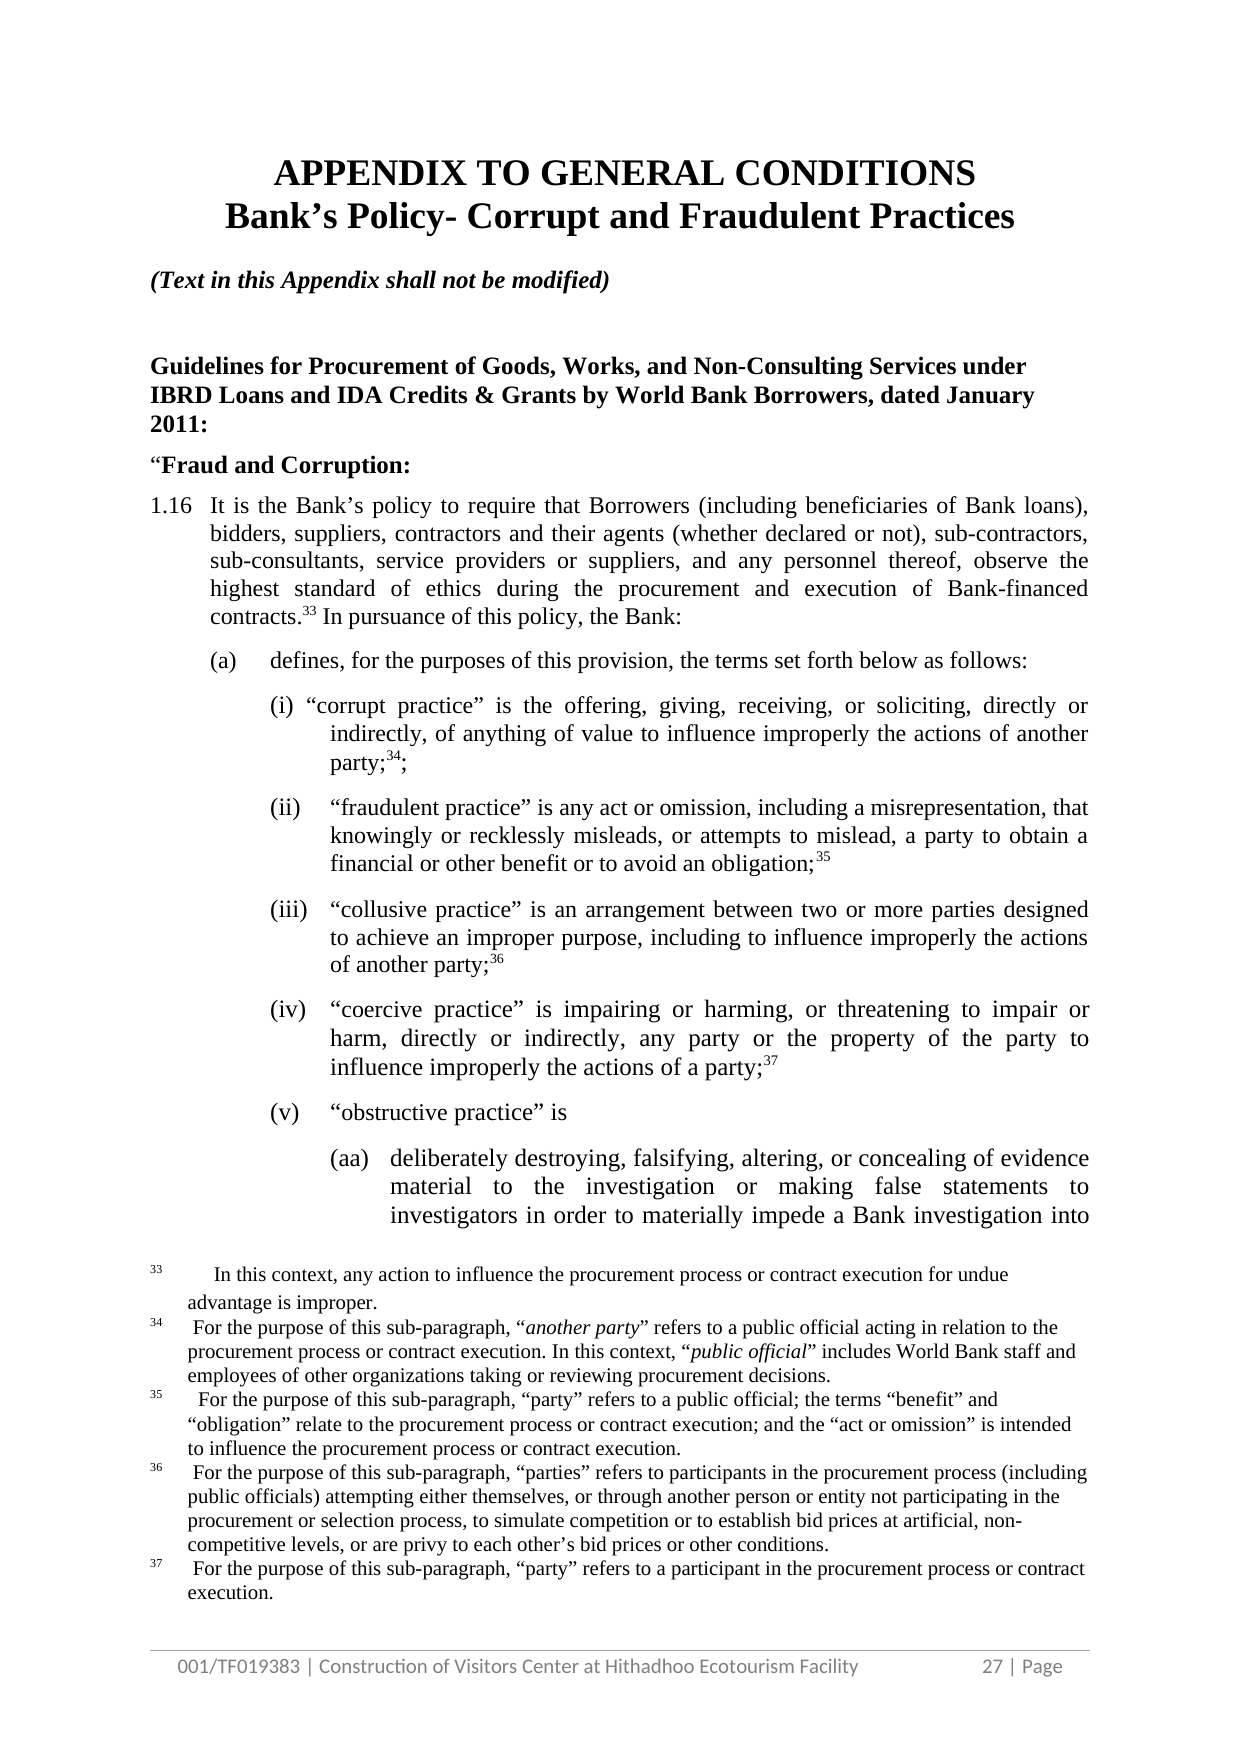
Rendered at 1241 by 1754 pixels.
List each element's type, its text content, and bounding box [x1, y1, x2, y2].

text Bank’s Policy- Corrupt and Fraudulent Practices [150, 193, 1090, 236]
text (Text in this Appendix shall not be modified) [150, 265, 1090, 294]
text 1.16 It is the Bank’s policy to require that Borrowers (including beneficiaries of Bank loans), bidders, suppliers, contractors and their agents (whether declared or not), sub-contractors, sub-consultants, service providers or suppliers, and any personnel thereof, observe the highest standard of ethics during the procurement and execution of Bank-financed contracts. In pursuance of this policy, the Bank: [150, 491, 1090, 629]
text (iv) “coercive practice” is impairing or harming, or threatening to impair or harm, directly or indirectly, any party or the property of the party to influence improperly the actions of a party; [270, 994, 1090, 1081]
text APPENDIX TO GENERAL CONDITIONS [150, 150, 1090, 193]
text Guidelines for Procurement of Goods, Works, and Non-Consulting Services under IBRD Loans and IDA Credits & Grants by World Bank Borrowers, dated January 2011: [150, 351, 1090, 437]
text (a) defines, for the purposes of this provision, the terms set forth below as follows: [210, 646, 1090, 673]
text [330, 1143, 1090, 1229]
text “Fraud and Corruption: [150, 450, 1090, 479]
text (i) “corrupt practice” is the offering, giving, receiving, or soliciting, directly or indirectly, of anything of value to influence improperly the actions of another party;; [270, 690, 1090, 775]
text (v) “obstructive practice” is [270, 1097, 1090, 1126]
text (iii) “collusive practice” is an arrangement between two or more parties designed to achieve an improper purpose, including to influence improperly the actions of another party; [270, 894, 1090, 978]
text (ii) “fraudulent practice” is any act or omission, including a misrepresentation, that knowingly or recklessly misleads, or attempts to mislead, a party to obtain a financial or other benefit or to avoid an obligation; [270, 792, 1090, 877]
